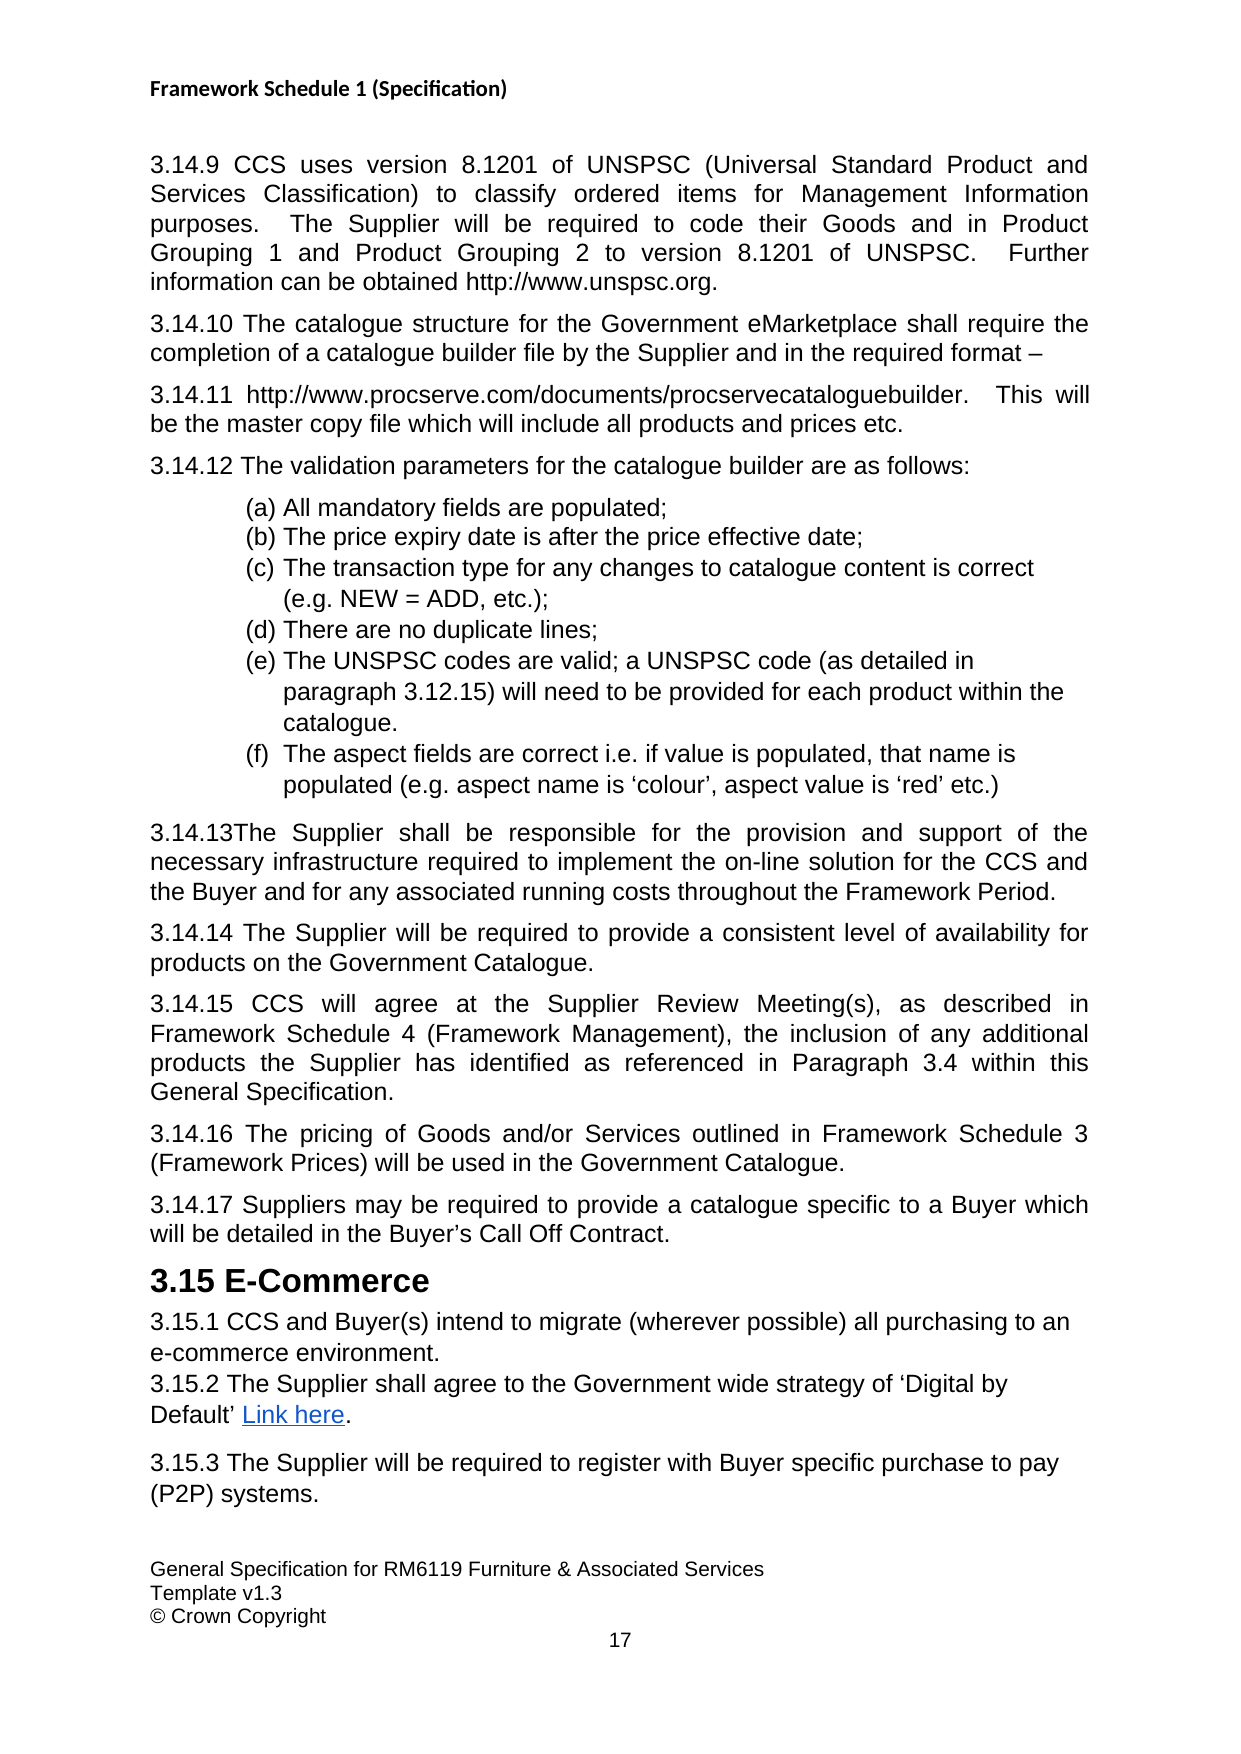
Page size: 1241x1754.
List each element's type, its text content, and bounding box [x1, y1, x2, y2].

list The transaction type for any changes to catalogue content is correct (e.g. NEW = ADD, etc.); [245, 553, 1090, 613]
text 3.15.2 The Supplier shall agree to the Government wide strategy of ‘Digital by Default’ Link here. [150, 1369, 1090, 1428]
text 3.14.16 The pricing of Goods and/or Services outlined in Framework Schedule 3 (Framework Prices) will be used in the Government Catalogue. [150, 1119, 1090, 1177]
subtitle 3.15 E-Commerce [150, 1261, 1090, 1299]
list All mandatory fields are populated; [245, 493, 1090, 521]
list The UNSPSC codes are valid; a UNSPSC code (as detailed in paragraph 3.12.15) will need to be provided for each product within the catalogue. [245, 646, 1090, 737]
text 3.14.14 The Supplier will be required to provide a consistent level of availability for products on the Government Catalogue. [150, 918, 1090, 976]
text 3.14.11 http://www.procserve.com/documents/procservecataloguebuilder. This will be the master copy file which will include all products and prices etc. [150, 380, 1090, 438]
text 3.15.3 The Supplier will be required to register with Buyer specific purchase to pay (P2P) systems. [150, 1447, 1090, 1507]
text 3.14.10 The catalogue structure for the Government eMarketplace shall require the completion of a catalogue builder file by the Supplier and in the required format – [150, 309, 1090, 367]
text 3.14.9 CCS uses version 8.1201 of UNSPSC (Universal Standard Product and Services Classification) to classify ordered items for Management Information purposes. The Supplier will be required to code their Goods and in Product Grouping 1 and Product Grouping 2 to version 8.1201 of UNSPSC. Further information can be obtained http://www.unspsc.org. [150, 150, 1090, 296]
text 3.14.17 Suppliers may be required to provide a catalogue specific to a Buyer which will be detailed in the Buyer’s Call Off Contract. [150, 1190, 1090, 1248]
list There are no duplicate lines; [245, 615, 1090, 644]
subtitle 3.15.1 CCS and Buyer(s) intend to migrate (wherever possible) all purchasing to an e-commerce environment. [150, 1307, 1090, 1366]
list The aspect fields are correct i.e. if value is populated, that name is populated (e.g. aspect name is ‘colour’, aspect value is ‘red’ etc.) [245, 739, 1090, 799]
text 3.14.13The Supplier shall be responsible for the provision and support of the necessary infrastructure required to implement the on-line solution for the CCS and the Buyer and for any associated running costs throughout the Framework Period. [150, 818, 1090, 905]
text 3.14.15 CCS will agree at the Supplier Review Meeting(s), as described in Framework Schedule 4 (Framework Management), the inclusion of any additional products the Supplier has identified as referenced in Paragraph 3.4 within this General Specification. [150, 989, 1090, 1106]
list The price expiry date is after the price effective date; [245, 522, 1090, 551]
text 3.14.12 The validation parameters for the catalogue builder are as follows: [150, 451, 1090, 480]
